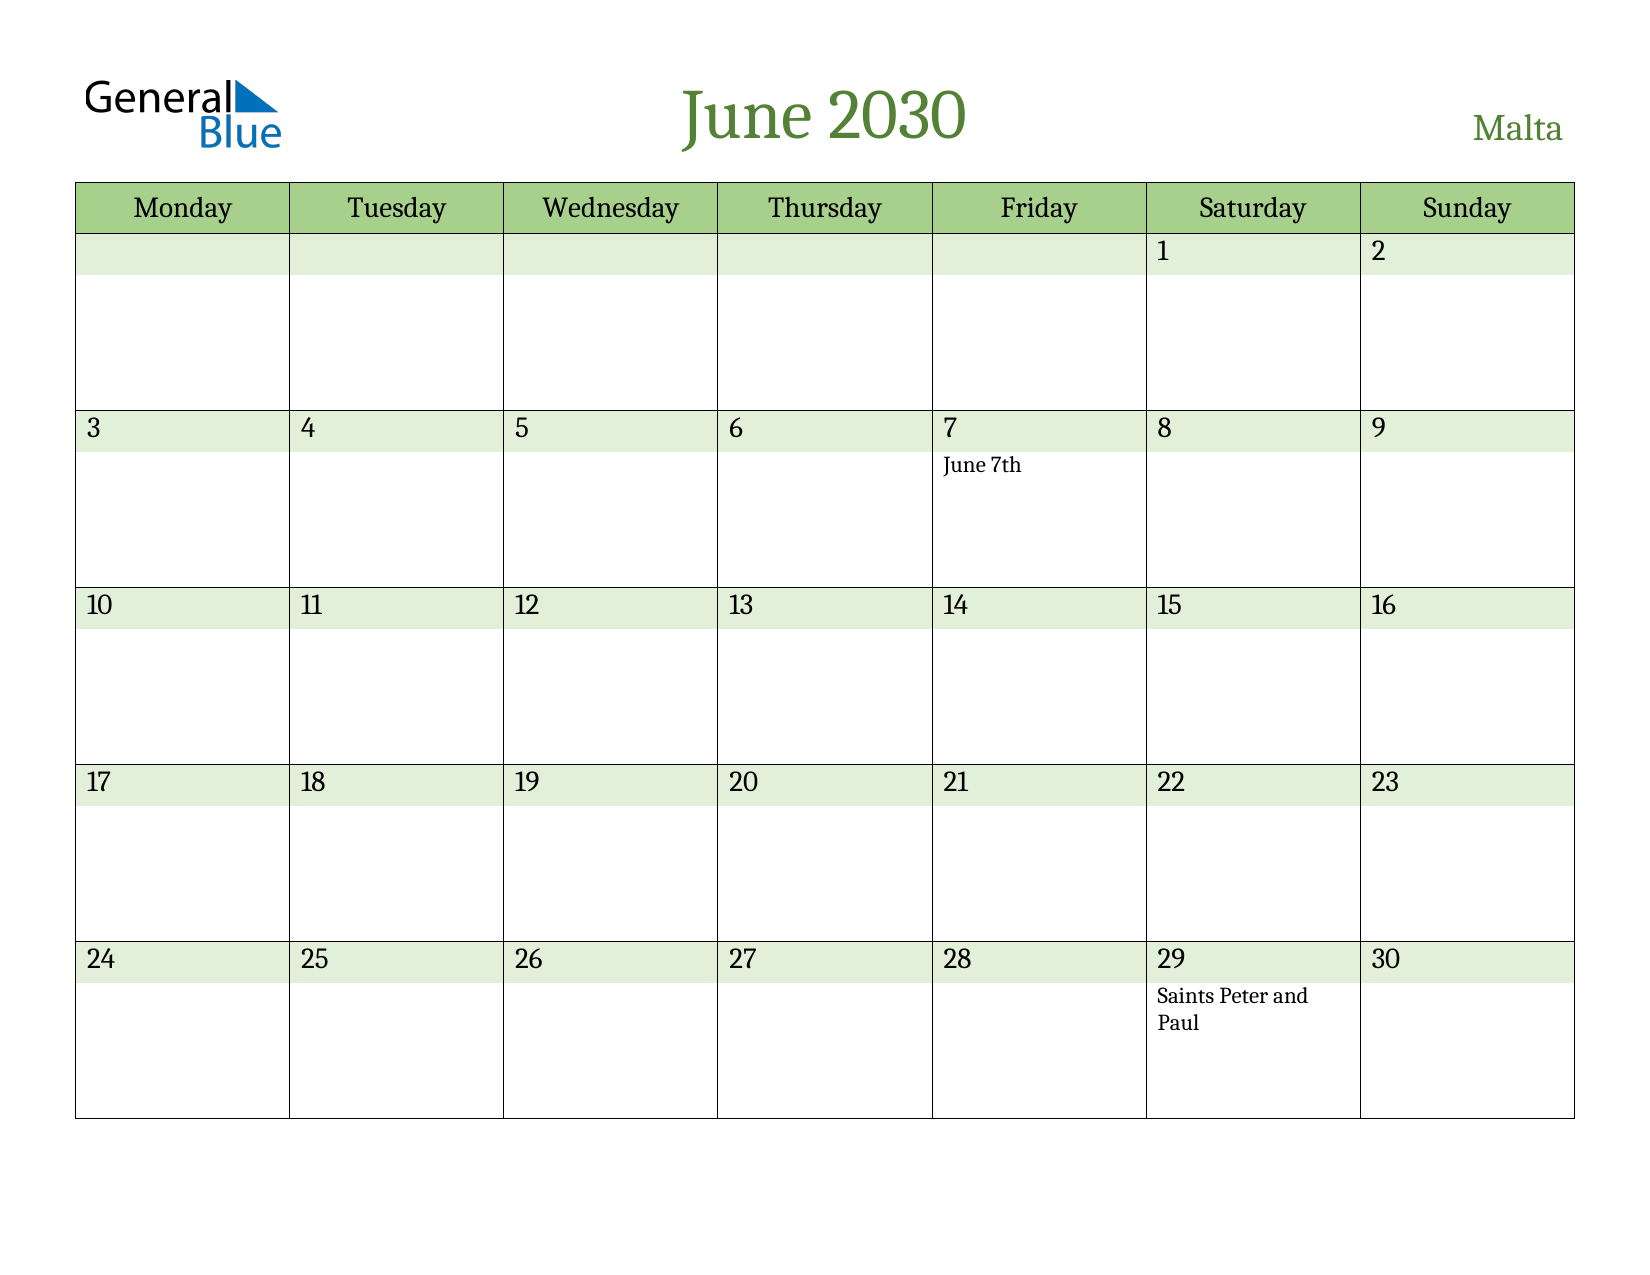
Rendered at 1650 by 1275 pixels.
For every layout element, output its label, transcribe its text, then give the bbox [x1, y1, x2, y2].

table_cell 23 [1361, 765, 1574, 806]
table_header Malta [1146, 75, 1574, 182]
table_cell [504, 452, 717, 587]
table_cell 18 [290, 765, 503, 806]
table_cell 10 [76, 588, 289, 629]
table_cell 13 [718, 588, 932, 629]
table_cell 27 [718, 942, 932, 983]
table_cell [504, 983, 717, 1118]
table_cell 6 [718, 411, 932, 452]
table_cell [718, 629, 932, 764]
table_cell Sunday [1361, 183, 1574, 233]
table_cell [76, 452, 289, 587]
table_cell [76, 983, 289, 1118]
table_cell [1361, 983, 1574, 1118]
table_header June 2030 [504, 75, 1146, 182]
table_cell 28 [933, 942, 1146, 983]
table_cell 19 [504, 765, 717, 806]
table_cell Thursday [718, 183, 932, 233]
table_cell 24 [76, 942, 289, 983]
table_cell 29 [1147, 942, 1360, 983]
table_header [76, 75, 503, 182]
table_cell 14 [933, 588, 1146, 629]
table_cell Monday [76, 183, 289, 233]
table_cell [290, 806, 503, 941]
table_cell 20 [718, 765, 932, 806]
table_cell Wednesday [504, 183, 717, 233]
table_cell [504, 806, 717, 941]
table_cell [718, 983, 932, 1118]
table_cell June 7th [933, 452, 1146, 587]
table_cell 3 [76, 411, 289, 452]
table_cell 8 [1147, 411, 1360, 452]
table_cell Saturday [1147, 183, 1360, 233]
table_cell [76, 275, 289, 410]
table_cell 7 [933, 411, 1146, 452]
table_cell [504, 629, 717, 764]
table_cell [1361, 806, 1574, 941]
table_cell 9 [1361, 411, 1574, 452]
table_cell [290, 452, 503, 587]
table_cell [290, 983, 503, 1118]
table_cell 21 [933, 765, 1146, 806]
table_cell 30 [1361, 942, 1574, 983]
table_cell 16 [1361, 588, 1574, 629]
table_cell [1361, 452, 1574, 587]
table_cell [504, 275, 717, 410]
picture [86, 80, 281, 148]
table_cell 17 [76, 765, 289, 806]
table_cell [1147, 806, 1360, 941]
table_cell 12 [504, 588, 717, 629]
table_cell 11 [290, 588, 503, 629]
table_cell [1361, 275, 1574, 410]
table_cell [718, 452, 932, 587]
table_cell Saints Peter and Paul [1147, 983, 1360, 1118]
table_cell 5 [504, 411, 717, 452]
table_cell [290, 234, 503, 275]
table_cell [718, 234, 932, 275]
table_cell [933, 806, 1146, 941]
table_cell [504, 234, 717, 275]
table_cell 1 [1147, 234, 1360, 275]
table_cell [76, 629, 289, 764]
table_cell Friday [933, 183, 1146, 233]
table_cell 25 [290, 942, 503, 983]
table_cell [718, 275, 932, 410]
table_cell [1147, 275, 1360, 410]
table_cell [290, 629, 503, 764]
table_cell [290, 275, 503, 410]
table_cell [1147, 629, 1360, 764]
table_cell [718, 806, 932, 941]
table_cell [933, 629, 1146, 764]
table_cell Tuesday [290, 183, 503, 233]
table_cell [933, 983, 1146, 1118]
table_cell 26 [504, 942, 717, 983]
table_cell 4 [290, 411, 503, 452]
table_cell 22 [1147, 765, 1360, 806]
table_cell [1147, 452, 1360, 587]
table_cell [76, 234, 289, 275]
table_cell [933, 234, 1146, 275]
table_cell 2 [1361, 234, 1574, 275]
table_cell [1361, 629, 1574, 764]
table_cell [933, 275, 1146, 410]
table_cell 15 [1147, 588, 1360, 629]
table_cell [76, 806, 289, 941]
